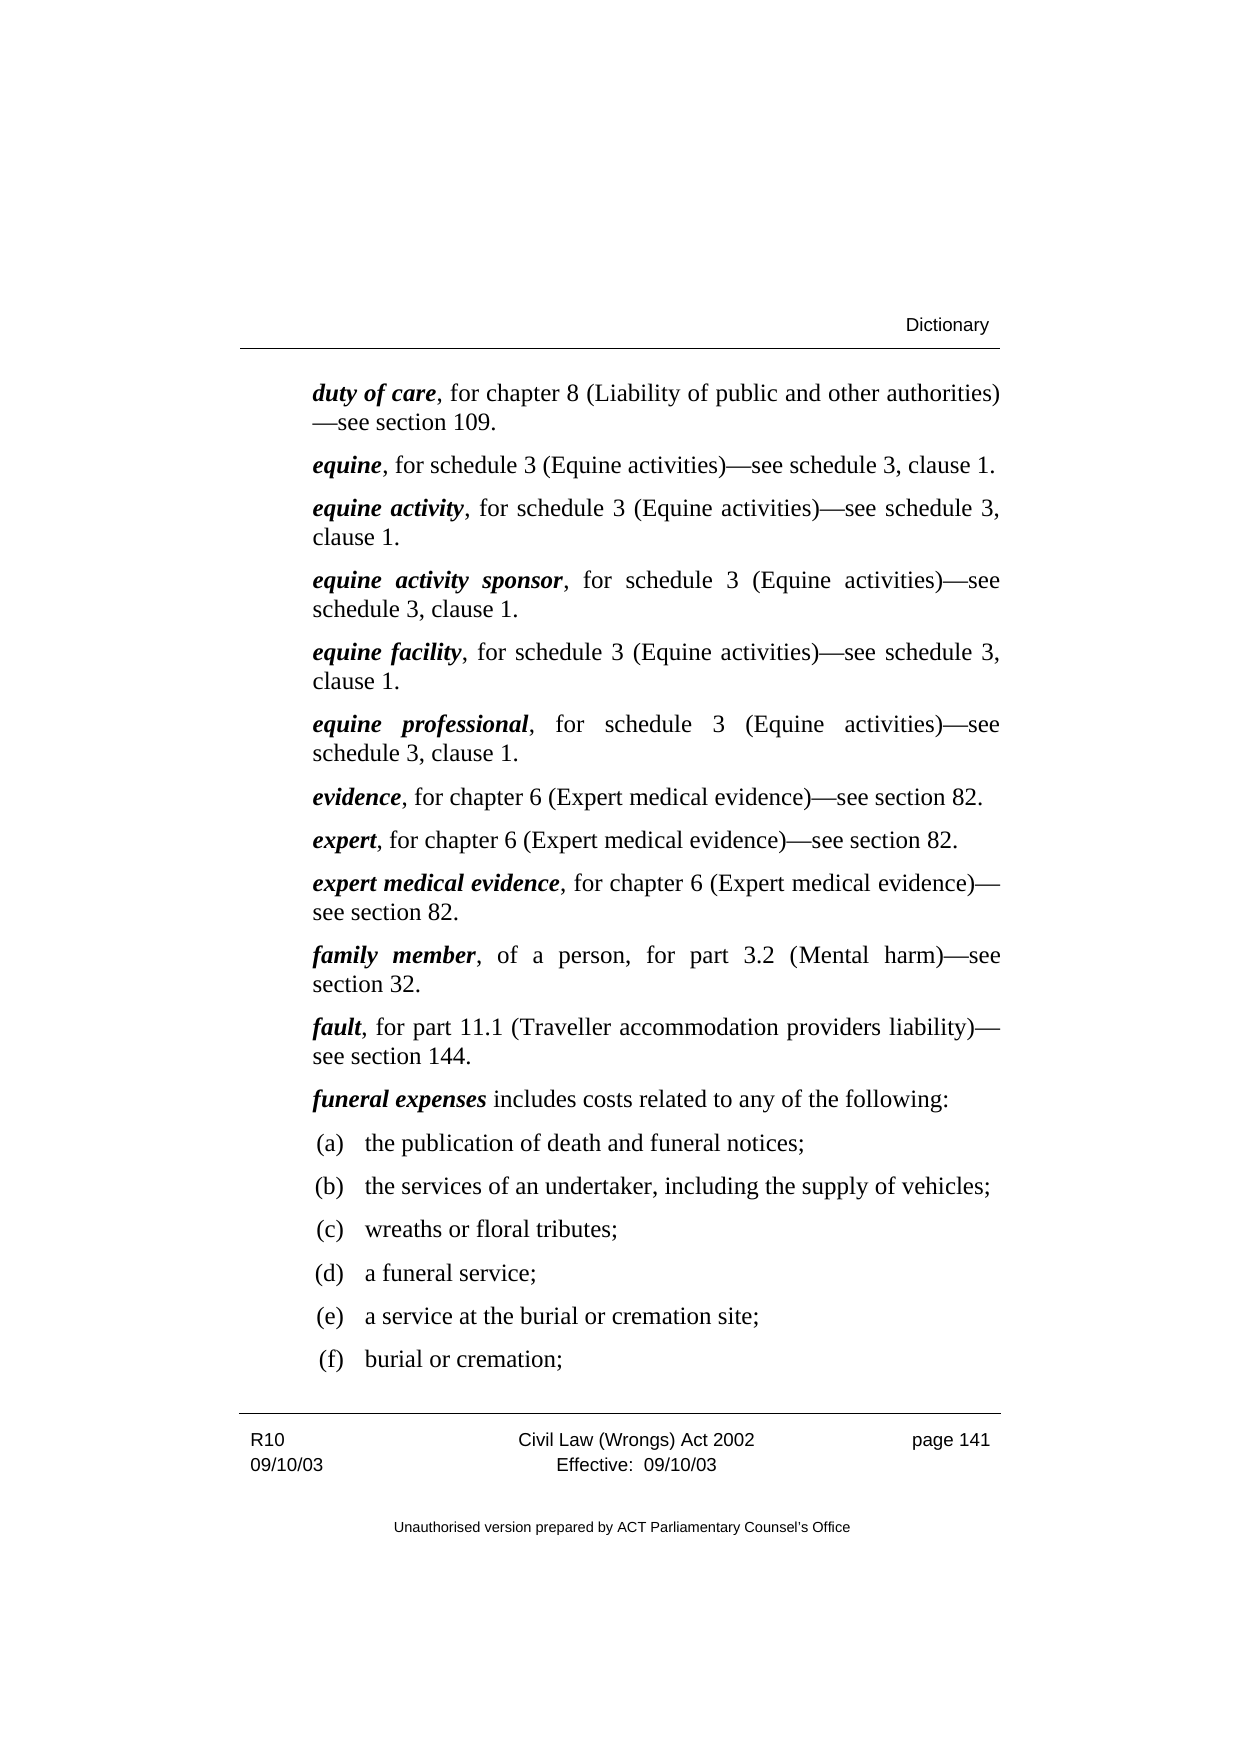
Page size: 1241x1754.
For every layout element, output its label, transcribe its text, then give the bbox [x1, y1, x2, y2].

text (a) the publication of death and funeral notices; [239, 1128, 1001, 1157]
text duty of care, for chapter 8 (Liability of public and other authorities)—see section 109. [312, 378, 1001, 435]
text expert medical evidence, for chapter 6 (Expert medical evidence)—see section 82. [312, 868, 1001, 926]
text expert, for chapter 6 (Expert medical evidence)—see section 82. [312, 825, 1001, 854]
text equine activity sponsor, for schedule 3 (Equine activities)—see schedule 3, clause 1. [312, 565, 1001, 623]
text funeral expenses includes costs related to any of the following: [312, 1084, 1001, 1113]
text (b) the services of an undertaker, including the supply of vehicles; [239, 1171, 1001, 1200]
text family member, of a person, for part 3.2 (Mental harm)—see section 32. [312, 940, 1001, 998]
text (d) a funeral service; [239, 1258, 1001, 1287]
text (f) burial or cremation; [239, 1344, 1001, 1373]
text equine activity, for schedule 3 (Equine activities)—see schedule 3, clause 1. [312, 493, 1001, 551]
text (c) wreaths or floral tributes; [239, 1214, 1001, 1243]
text evidence, for chapter 6 (Expert medical evidence)—see section 82. [312, 782, 1001, 810]
text equine professional, for schedule 3 (Equine activities)—see schedule 3, clause 1. [312, 709, 1001, 767]
text fault, for part 11.1 (Traveller accommodation providers liability)—see section 144. [312, 1012, 1001, 1070]
text (e) a service at the burial or cremation site; [239, 1301, 1001, 1330]
text equine, for schedule 3 (Equine activities)—see schedule 3, clause 1. [312, 450, 1001, 479]
text equine facility, for schedule 3 (Equine activities)—see schedule 3, clause 1. [312, 637, 1001, 695]
